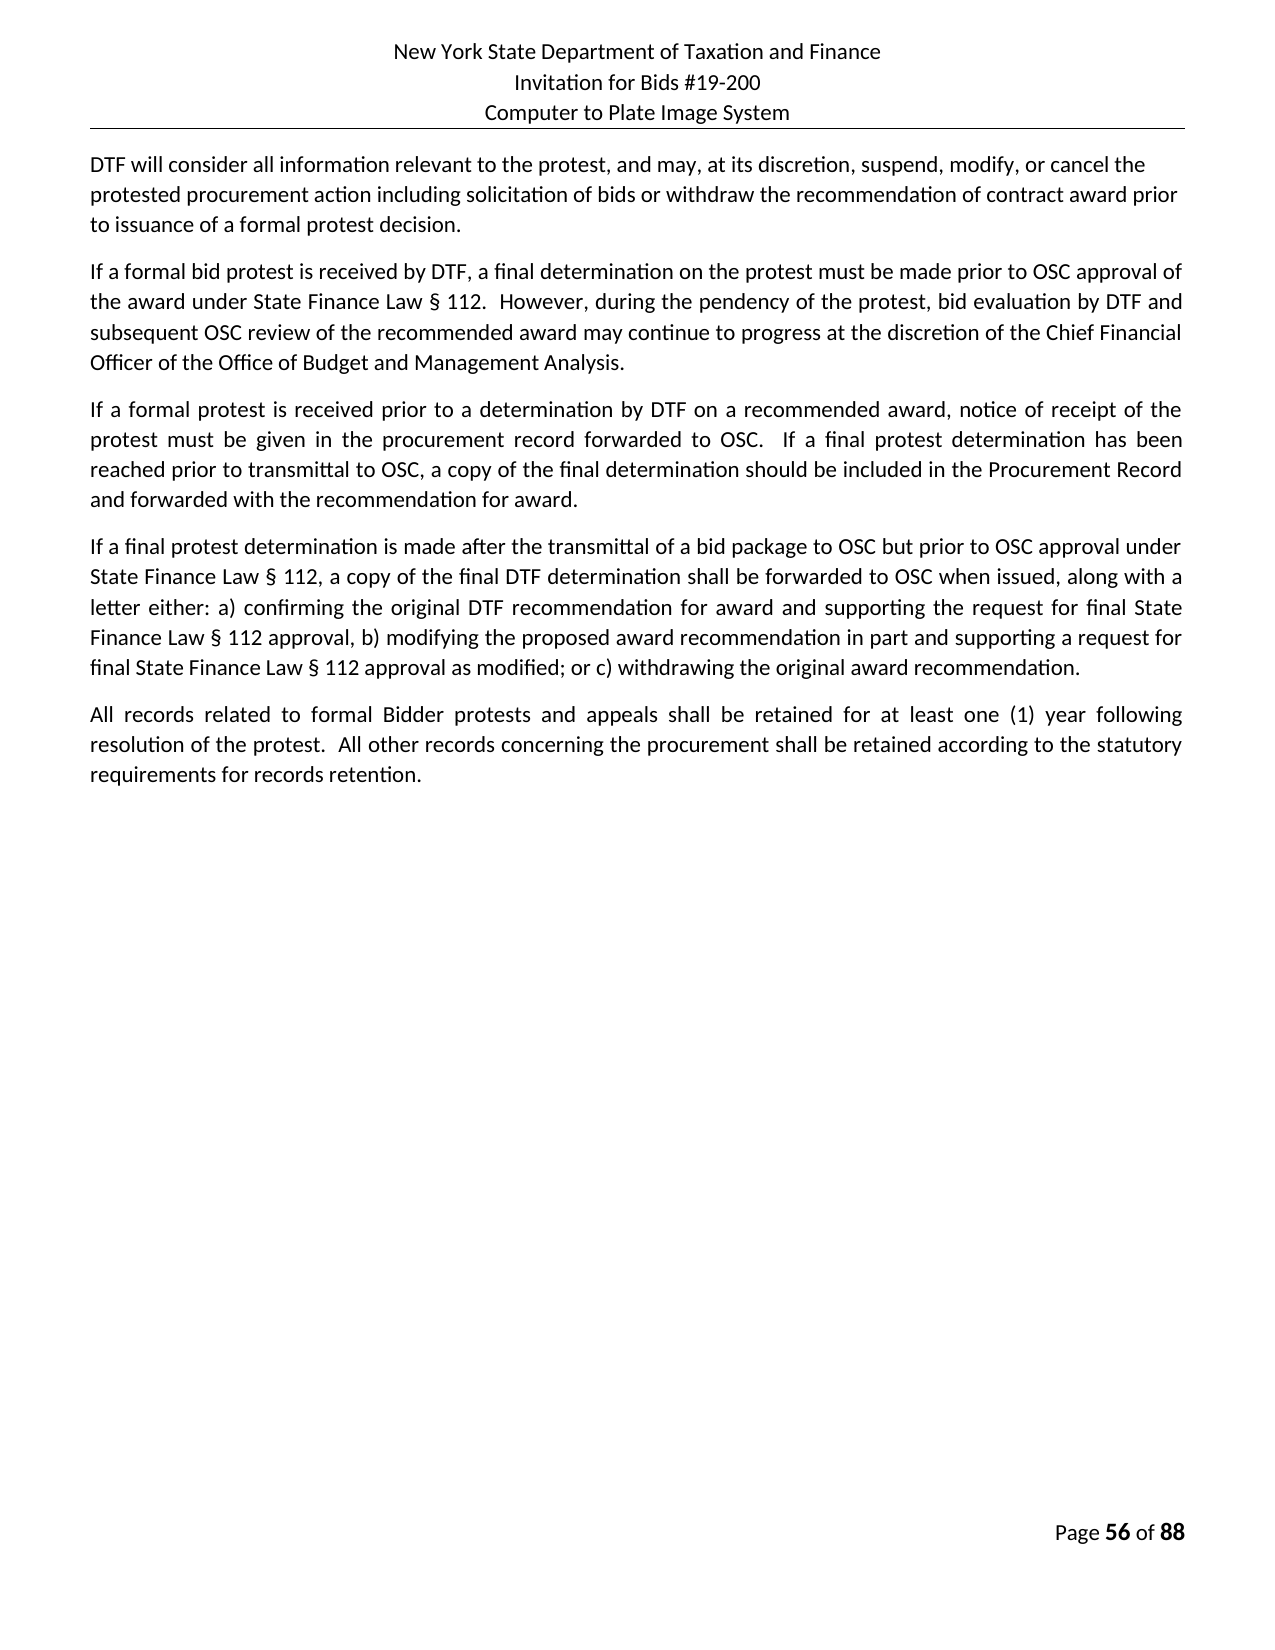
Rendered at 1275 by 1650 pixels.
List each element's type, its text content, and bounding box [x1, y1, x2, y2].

text DTF will consider all information relevant to the protest, and may, at its discretion, suspend, modify, or cancel the protested procurement action including solicitation of bids or withdraw the recommendation of contract award prior to issuance of a formal protest decision. [90, 150, 1185, 238]
text If a formal bid protest is received by DTF, a final determination on the protest must be made prior to OSC approval of the award under State Finance Law § 112. However, during the pendency of the protest, bid evaluation by DTF and subsequent OSC review of the recommended award may continue to progress at the discretion of the Chief Financial Officer of the Office of Budget and Management Analysis. [90, 257, 1185, 376]
text All records related to formal Bidder protests and appeals shall be retained for at least one (1) year following resolution of the protest. All other records concerning the procurement shall be retained according to the statutory requirements for records retention. [90, 700, 1185, 788]
text If a final protest determination is made after the transmittal of a bid package to OSC but prior to OSC approval under State Finance Law § 112, a copy of the final DTF determination shall be forwarded to OSC when issued, along with a letter either: a) confirming the original DTF recommendation for award and supporting the request for final State Finance Law § 112 approval, b) modifying the proposed award recommendation in part and supporting a request for final State Finance Law § 112 approval as modified; or c) withdrawing the original award recommendation. [90, 532, 1185, 681]
text If a formal protest is received prior to a determination by DTF on a recommended award, notice of receipt of the protest must be given in the procurement record forwarded to OSC. If a final protest determination has been reached prior to transmittal to OSC, a copy of the final determination should be included in the Procurement Record and forwarded with the recommendation for award. [90, 395, 1185, 513]
